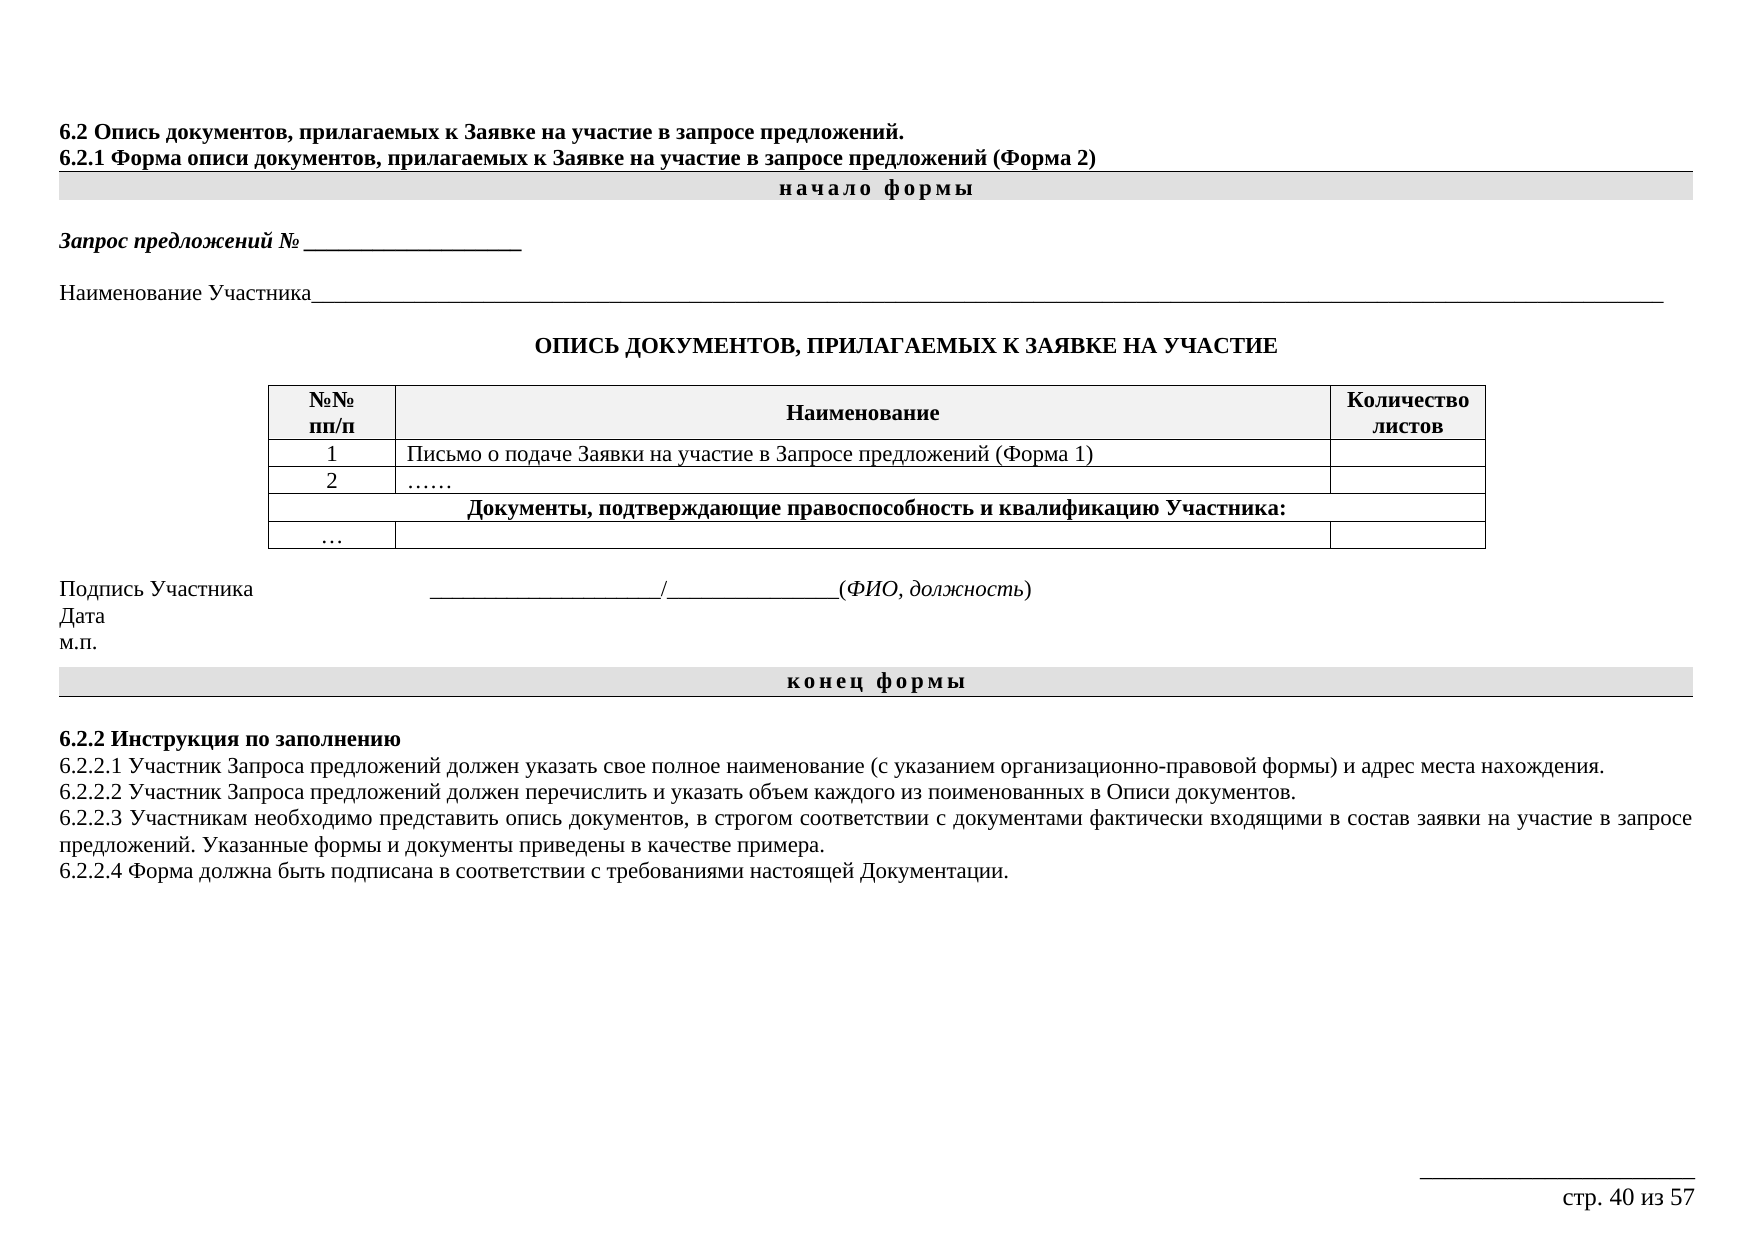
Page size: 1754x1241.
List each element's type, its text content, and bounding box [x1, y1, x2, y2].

text Наименование Участника______________________________________________________________________________________________________________________ [59, 279, 1695, 306]
text Подпись Участника /_______________(ФИО, должность) [59, 576, 1695, 602]
table_cell 2 [269, 467, 395, 493]
table_cell [1331, 522, 1485, 548]
table_cell [396, 522, 1330, 548]
text м.п. [59, 628, 1695, 654]
text 6.2.2.1 Участник Запроса предложений должен указать свое полное наименование (с указанием организационно-правовой формы) и адрес места нахождения. [59, 752, 1695, 778]
table_header Наименование [396, 386, 1330, 438]
text 6.2.2 Инструкция по заполнению [59, 725, 1695, 752]
text 6.2.1 Форма описи документов, прилагаемых к Заявке на участие в запросе предложений (Форма 2) [59, 144, 1695, 171]
text начало формы [59, 172, 1693, 200]
table_header №№ пп/п [269, 386, 395, 438]
text ОПИСЬ ДОКУМЕНТОВ, ПРИЛАГАЕМЫХ К ЗАЯВКЕ НА УЧАСТИЕ [118, 332, 1695, 358]
text 6.2.2.3 Участникам необходимо представить опись документов, в строгом соответствии с документами фактически входящими в состав заявки на участие в запросе предложений. Указанные формы и документы приведены в качестве примера. [59, 804, 1695, 857]
text конец формы [59, 667, 1693, 696]
table_header Количество листов [1331, 386, 1485, 438]
text 6.2.2.2 Участник Запроса предложений должен перечислить и указать объем каждого из поименованных в Описи документов. [59, 778, 1695, 804]
table_cell …… [396, 467, 1330, 493]
text Дата [59, 602, 1695, 628]
table_cell [1331, 467, 1485, 493]
table_cell … [269, 522, 395, 548]
table_cell 1 [269, 440, 395, 466]
text Запрос предложений № ___________________ [59, 227, 1695, 253]
table_cell Письмо о подаче Заявки на участие в Запросе предложений (Форма 1) [396, 440, 1330, 466]
table_cell [1331, 440, 1485, 466]
text 6.2.2.4 Форма должна быть подписана в соответствии с требованиями настоящей Документации. [59, 857, 1695, 883]
table_cell Документы, подтверждающие правоспособность и квалификацию Участника: [269, 494, 1485, 521]
text 6.2 Опись документов, прилагаемых к Заявке на участие в запросе предложений. [59, 118, 1695, 144]
